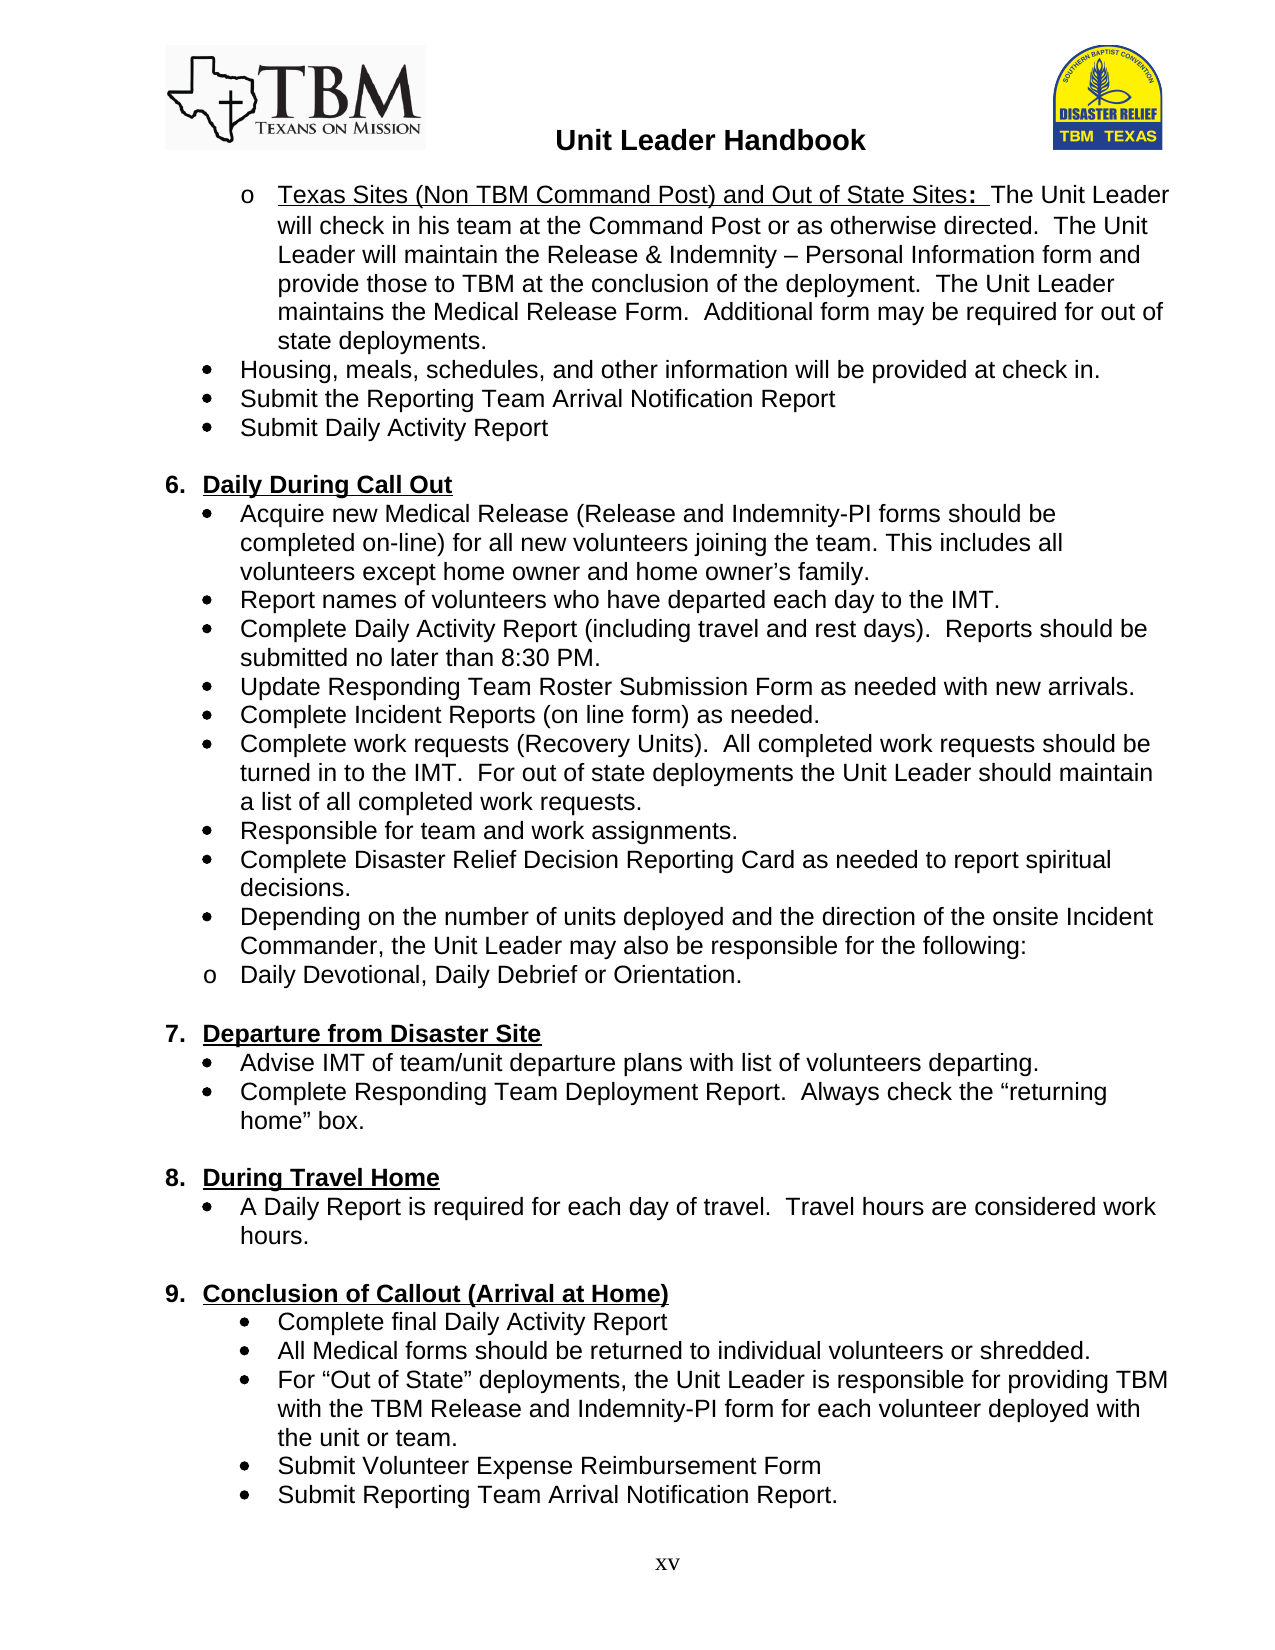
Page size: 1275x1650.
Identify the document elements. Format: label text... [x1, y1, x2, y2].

list Departure from Disaster Site [165, 1019, 1170, 1048]
list For “Out of State” deployments, the Unit Leader is responsible for providing TBM with the TBM Release and Indemnity-PI form for each volunteer deployed with the unit or team. [240, 1365, 1170, 1451]
list All Medical forms should be returned to individual volunteers or shredded. [240, 1336, 1170, 1365]
list Depending on the number of units deployed and the direction of the onsite Incident Commander, the Unit Leader may also be responsible for the following: [202, 902, 1170, 960]
list Report names of volunteers who have departed each day to the IMT. [202, 585, 1170, 614]
list Update Responding Team Roster Submission Form as needed with new arrivals. [202, 672, 1170, 701]
list Complete work requests (Recovery Units). All completed work requests should be turned in to the IMT. For out of state deployments the Unit Leader should maintain a list of all completed work requests. [202, 729, 1170, 816]
list Conclusion of Callout (Arrival at Home) [165, 1278, 1170, 1307]
list Complete final Daily Activity Report [240, 1307, 1170, 1336]
list Submit Volunteer Expense Reimbursement Form [240, 1451, 1170, 1480]
list Complete Responding Team Deployment Report. Always check the “returning home” box. [202, 1077, 1170, 1135]
list Acquire new Medical Release (Release and Indemnity-PI forms should be completed on-line) for all new volunteers joining the team. This includes all volunteers except home owner and home owner’s family. [202, 499, 1170, 585]
picture [1053, 45, 1163, 150]
list Submit Daily Activity Report [202, 412, 1170, 441]
list Submit Reporting Team Arrival Notification Report. [240, 1480, 1170, 1509]
list Complete Daily Activity Report (including travel and rest days). Reports should be submitted no later than 8:30 PM. [202, 614, 1170, 672]
list Advise IMT of team/unit departure plans with list of volunteers departing. [202, 1048, 1170, 1077]
list Housing, meals, schedules, and other information will be provided at check in. [202, 355, 1170, 384]
list During Travel Home [165, 1163, 1170, 1192]
list Submit the Reporting Team Arrival Notification Report [202, 384, 1170, 412]
list Daily During Call Out [165, 470, 1170, 499]
list Complete Incident Reports (on line form) as needed. [202, 701, 1170, 729]
picture [165, 45, 426, 150]
list Complete Disaster Relief Decision Reporting Card as needed to report spiritual decisions. [202, 844, 1170, 902]
list A Daily Report is required for each day of travel. Travel hours are considered work hours. [202, 1192, 1170, 1250]
list Texas Sites (Non TBM Command Post) and Out of State Sites: The Unit Leader will check in his team at the Command Post or as otherwise directed. The Unit Leader will maintain the Release & Indemnity – Personal Information form and provide those to TBM at the conclusion of the deployment. The Unit Leader maintains the Medical Release Form. Additional form may be required for out of state deployments. [240, 180, 1170, 355]
list Daily Devotional, Daily Debrief or Orientation. [202, 960, 1170, 991]
list Responsible for team and work assignments. [202, 816, 1170, 844]
